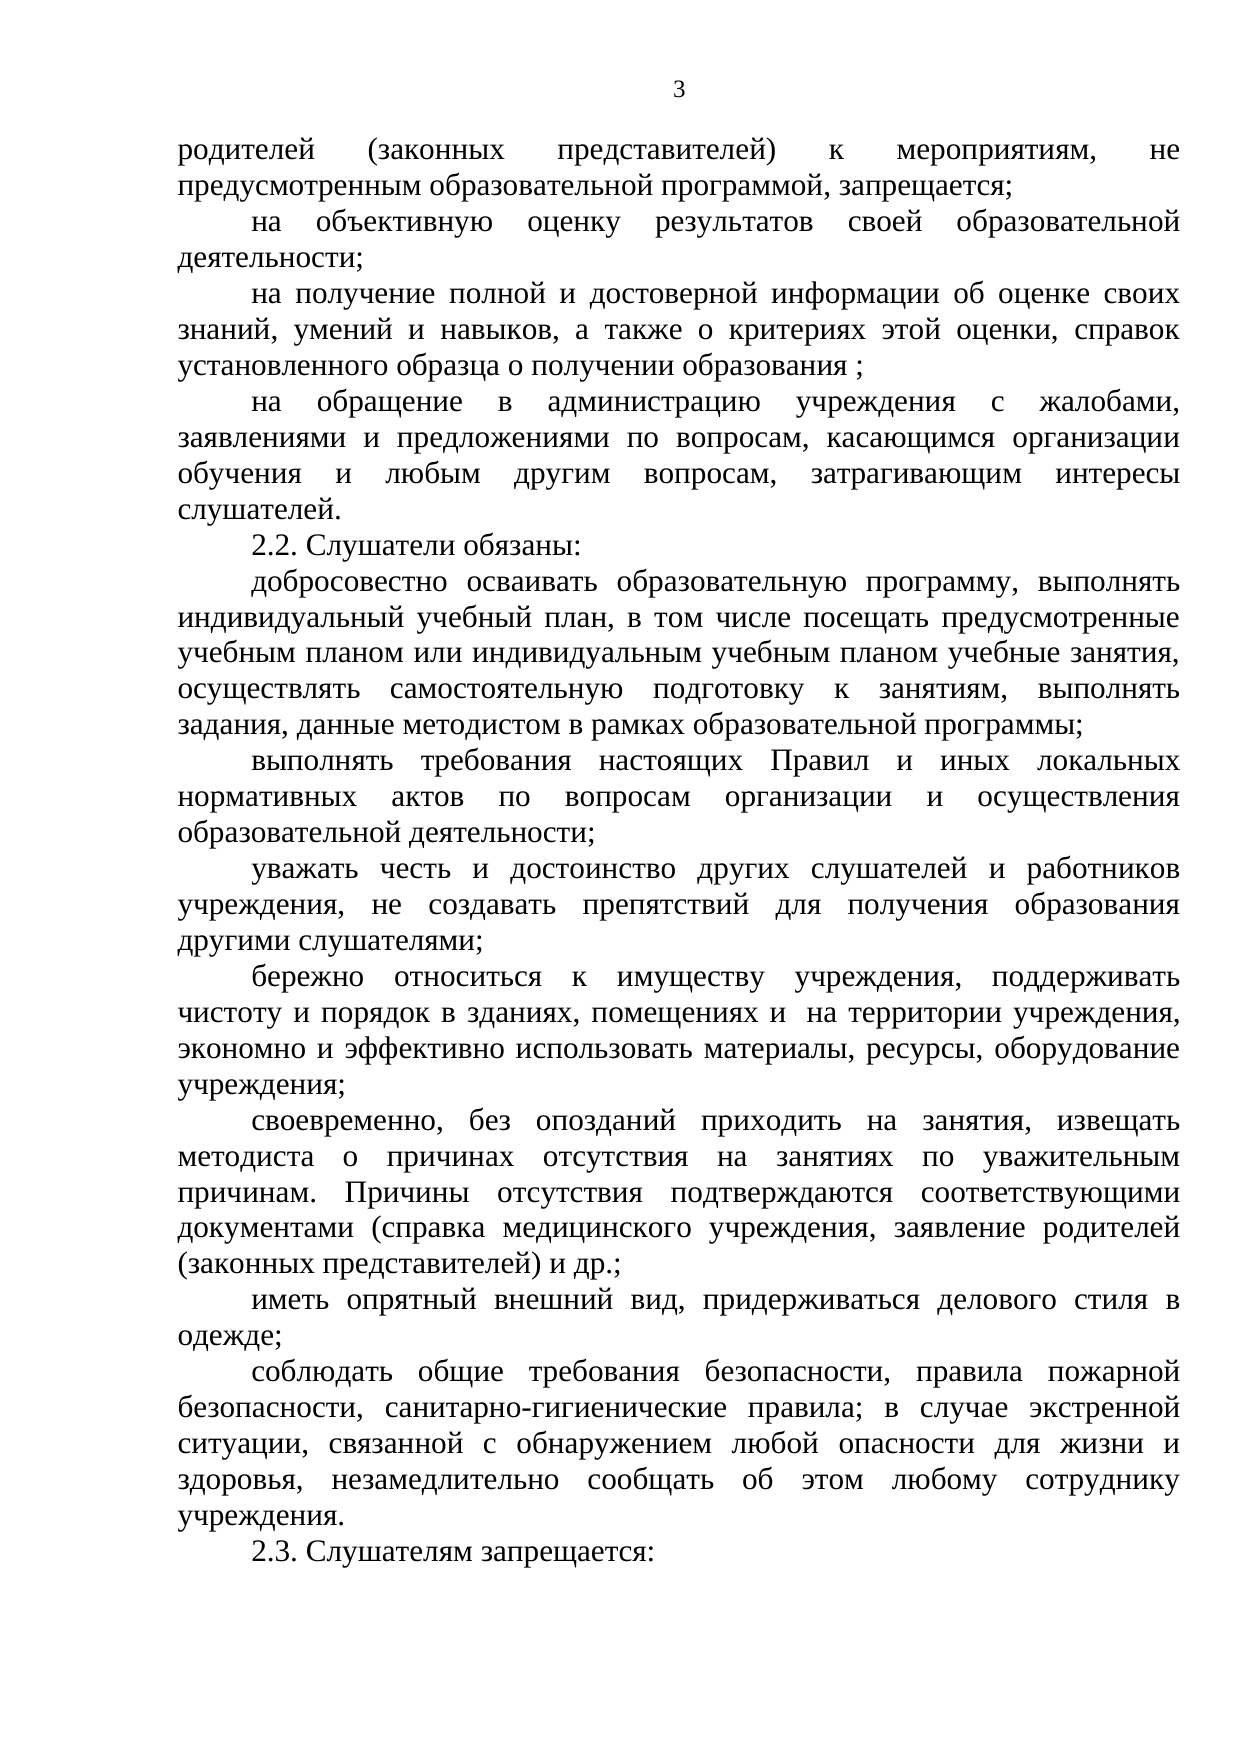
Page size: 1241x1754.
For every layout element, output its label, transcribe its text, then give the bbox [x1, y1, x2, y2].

text 2.2. Слушатели обязаны: [177, 526, 1181, 562]
text на получение полной и достоверной информации об оценке своих знаний, умений и навыков, а также о критериях этой оценки, справок установленного образца о получении образования ; [177, 274, 1181, 382]
text добросовестно осваивать образовательную программу, выполнять индивидуальный учебный план, в том числе посещать предусмотренные учебным планом или индивидуальным учебным планом учебные занятия, осуществлять самостоятельную подготовку к занятиям, выполнять задания, данные методистом в рамках образовательной программы; [177, 562, 1181, 742]
text соблюдать общие требования безопасности, правила пожарной безопасности, санитарно-гигиенические правила; в случае экстренной ситуации, связанной с обнаружением любой опасности для жизни и здоровья, незамедлительно сообщать об этом любому сотруднику учреждения. [177, 1352, 1181, 1532]
text уважать честь и достоинство других слушателей и работников учреждения, не создавать препятствий для получения образования другими слушателями; [177, 849, 1181, 957]
text бережно относиться к имуществу учреждения, поддерживать чистоту и порядок в зданиях, помещениях и на территории учреждения, экономно и эффективно использовать материалы, ресурсы, оборудование учреждения; [177, 957, 1181, 1101]
text иметь опрятный внешний вид, придерживаться делового стиля в одежде; [177, 1281, 1181, 1352]
text на обращение в администрацию учреждения с жалобами, заявлениями и предложениями по вопросам, касающимся организации обучения и любым другим вопросам, затрагивающим интересы слушателей. [177, 382, 1181, 526]
text выполнять требования настоящих Правил и иных локальных нормативных актов по вопросам организации и осуществления образовательной деятельности; [177, 742, 1181, 849]
text на объективную оценку результатов своей образовательной деятельности; [177, 202, 1181, 274]
text своевременно, без опозданий приходить на занятия, извещать методиста о причинах отсутствия на занятиях по уважительным причинам. Причины отсутствия подтверждаются соответствующими документами (справка медицинского учреждения, заявление родителей (законных представителей) и др.; [177, 1101, 1181, 1281]
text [177, 131, 1181, 202]
text 2.3. Слушателям запрещается: [177, 1532, 1181, 1568]
